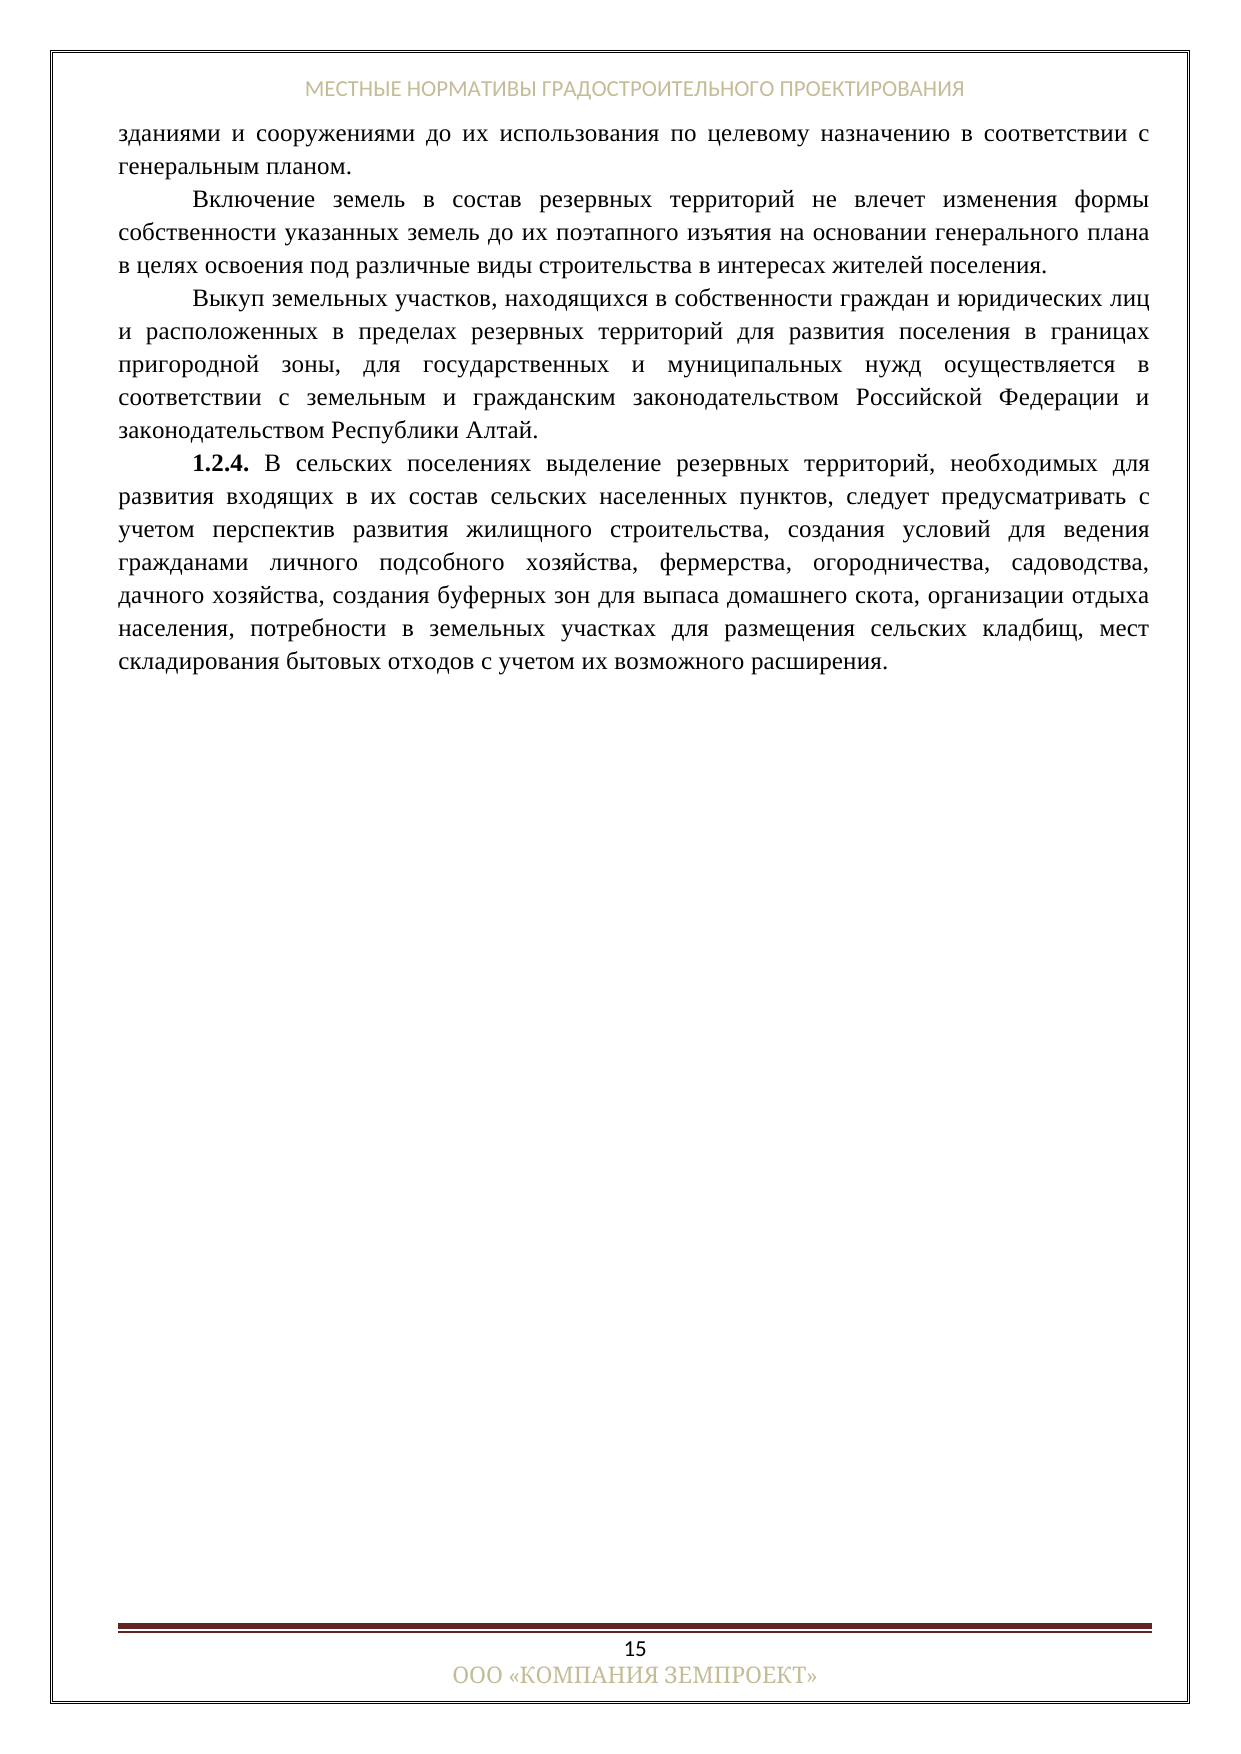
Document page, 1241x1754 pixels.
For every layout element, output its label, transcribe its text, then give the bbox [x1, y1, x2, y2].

text Включение земель в состав резервных территорий не влечет изменения формы собственности указанных земель до их поэтапного изъятия на основании генерального плана в целях освоения под различные виды строительства в интересах жителей поселения. [118, 246, 1152, 279]
text Включение земель в состав резервных территорий не влечет изменения формы собственности указанных земель до их поэтапного изъятия на основании генерального плана в целях освоения под различные виды строительства в интересах жителей поселения. [118, 184, 1152, 217]
text 1.2.4. В сельских поселениях выделение резервных территорий, необходимых для развития входящих в их состав сельских населенных пунктов, следует предусматривать с учетом перспектив развития жилищного строительства, создания условий для ведения гражданами личного подсобного хозяйства, фермерства, огородничества, садоводства, дачного хозяйства, создания буферных зон для выпаса домашнего скота, организации отдыха населения, потребности в земельных участках для размещения сельских кладбищ, мест складирования бытовых отходов с учетом их возможного расширения. [118, 448, 1152, 481]
text 1.2.4. В сельских поселениях выделение резервных территорий, необходимых для развития входящих в их состав сельских населенных пунктов, следует предусматривать с учетом перспектив развития жилищного строительства, создания условий для ведения гражданами личного подсобного хозяйства, фермерства, огородничества, садоводства, дачного хозяйства, создания буферных зон для выпаса домашнего скота, организации отдыха населения, потребности в земельных участках для размещения сельских кладбищ, мест складирования бытовых отходов с учетом их возможного расширения. [118, 642, 1152, 675]
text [118, 147, 1152, 180]
text Выкуп земельных участков, находящихся в собственности граждан и юридических лиц и расположенных в пределах резервных территорий для развития поселения в границах пригородной зоны, для государственных и муниципальных нужд осуществляется в соответствии с земельным и гражданским законодательством Российской Федерации и законодательством Республики Алтай. [118, 411, 1152, 444]
text Выкуп земельных участков, находящихся в собственности граждан и юридических лиц и расположенных в пределах резервных территорий для развития поселения в границах пригородной зоны, для государственных и муниципальных нужд осуществляется в соответствии с земельным и гражданским законодательством Российской Федерации и законодательством Республики Алтай. [118, 283, 1152, 316]
